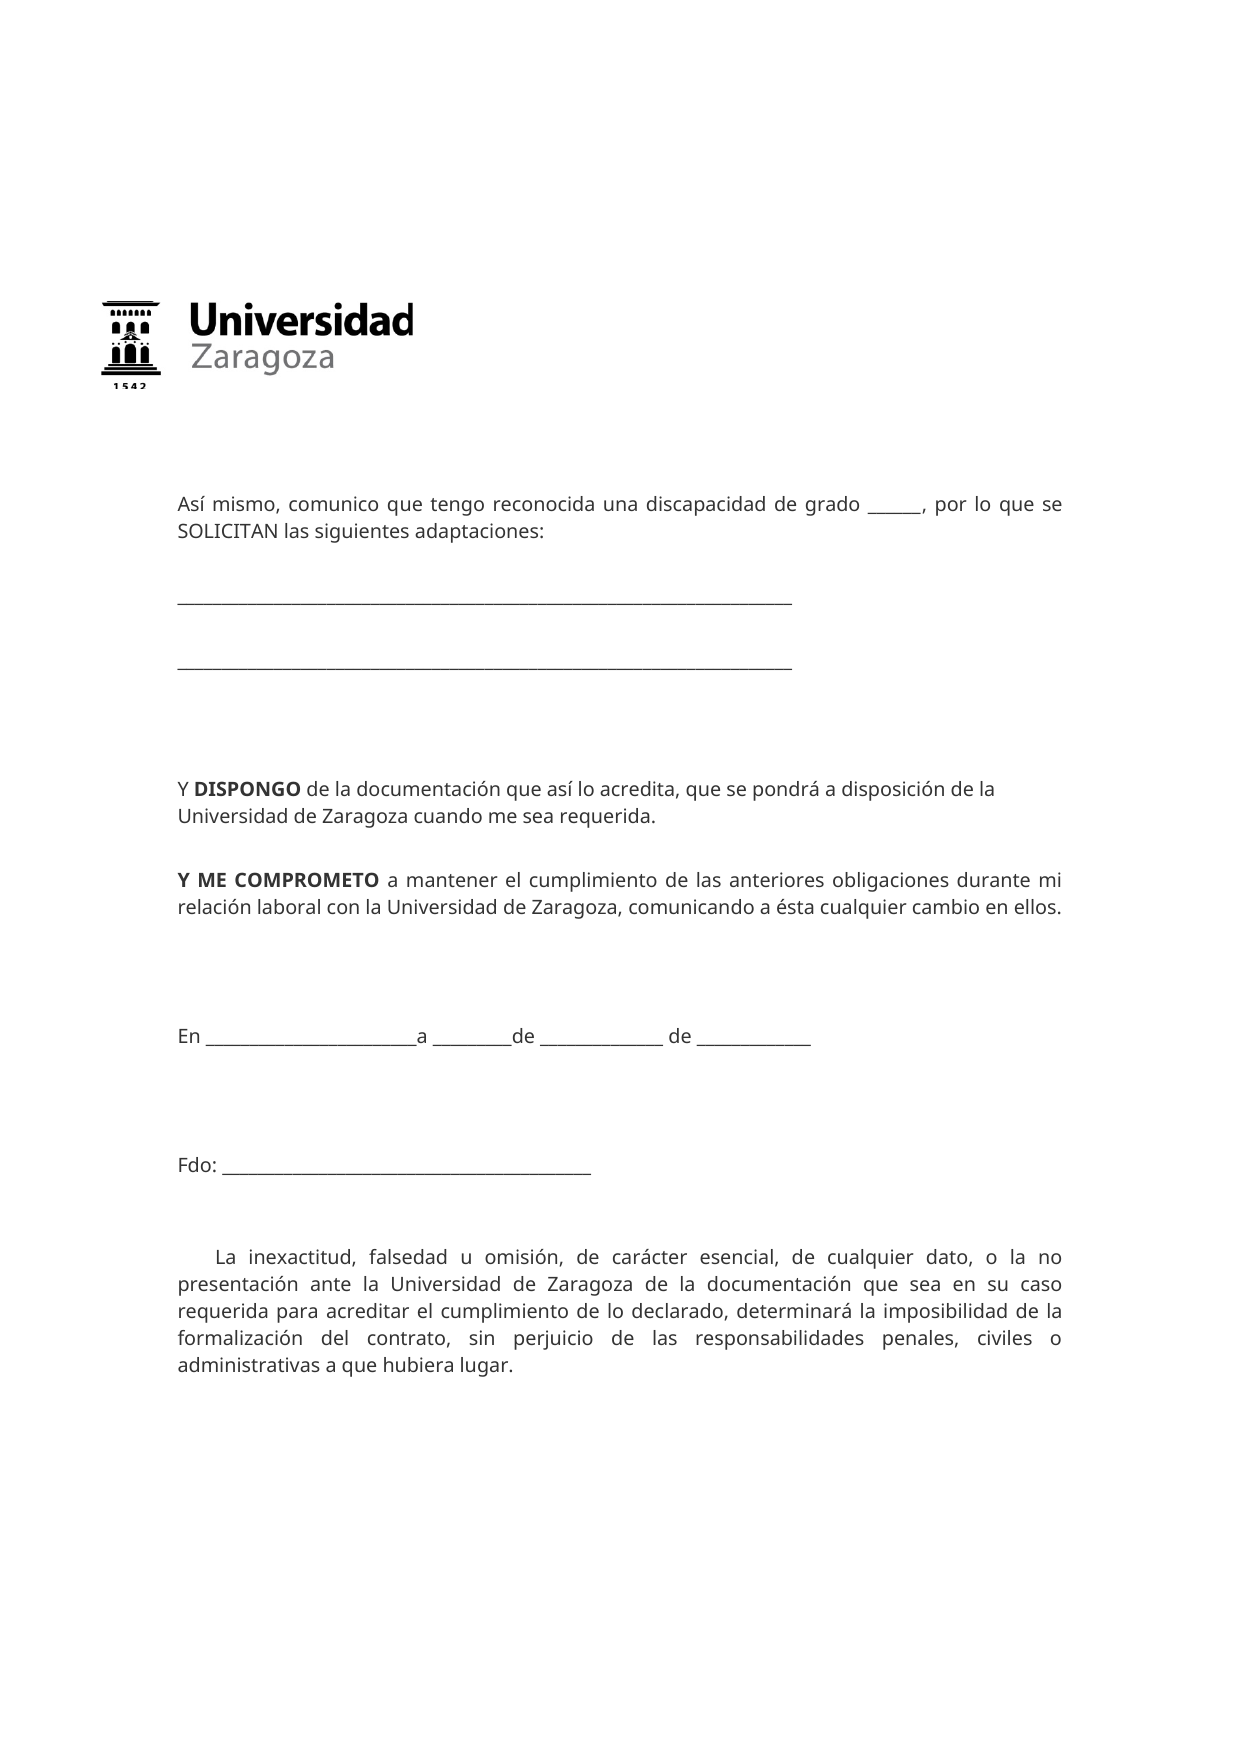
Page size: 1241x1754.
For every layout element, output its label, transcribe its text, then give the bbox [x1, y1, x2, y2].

text Y DISPONGO de la documentación que así lo acredita, que se pondrá a disposición de la Universidad de Zaragoza cuando me sea requerida. [177, 775, 1063, 829]
text La inexactitud, falsedad u omisión, de carácter esencial, de cualquier dato, o la no presentación ante la Universidad de Zaragoza de la documentación que sea en su caso requerida para acreditar el cumplimiento de lo declarado, determinará la imposibilidad de la formalización del contrato, sin perjuicio de las responsabilidades penales, civiles o administrativas a que hubiera lugar. [177, 1243, 1063, 1378]
text ______________________________________________________________________ [177, 646, 1063, 673]
text Fdo: __________________________________________ [177, 1152, 1063, 1178]
text En ________________________a _________de ______________ de _____________ [177, 1023, 1063, 1049]
text Y ME COMPROMETO a mantener el cumplimiento de las anteriores obligaciones durante mi relación laboral con la Universidad de Zaragoza, comunicando a ésta cualquier cambio en ellos. [177, 867, 1063, 921]
picture [100, 301, 413, 388]
text Así mismo, comunico que tengo reconocida una discapacidad de grado ______, por lo que se SOLICITAN las siguientes adaptaciones: [177, 490, 1063, 544]
text ______________________________________________________________________ [177, 582, 1063, 609]
